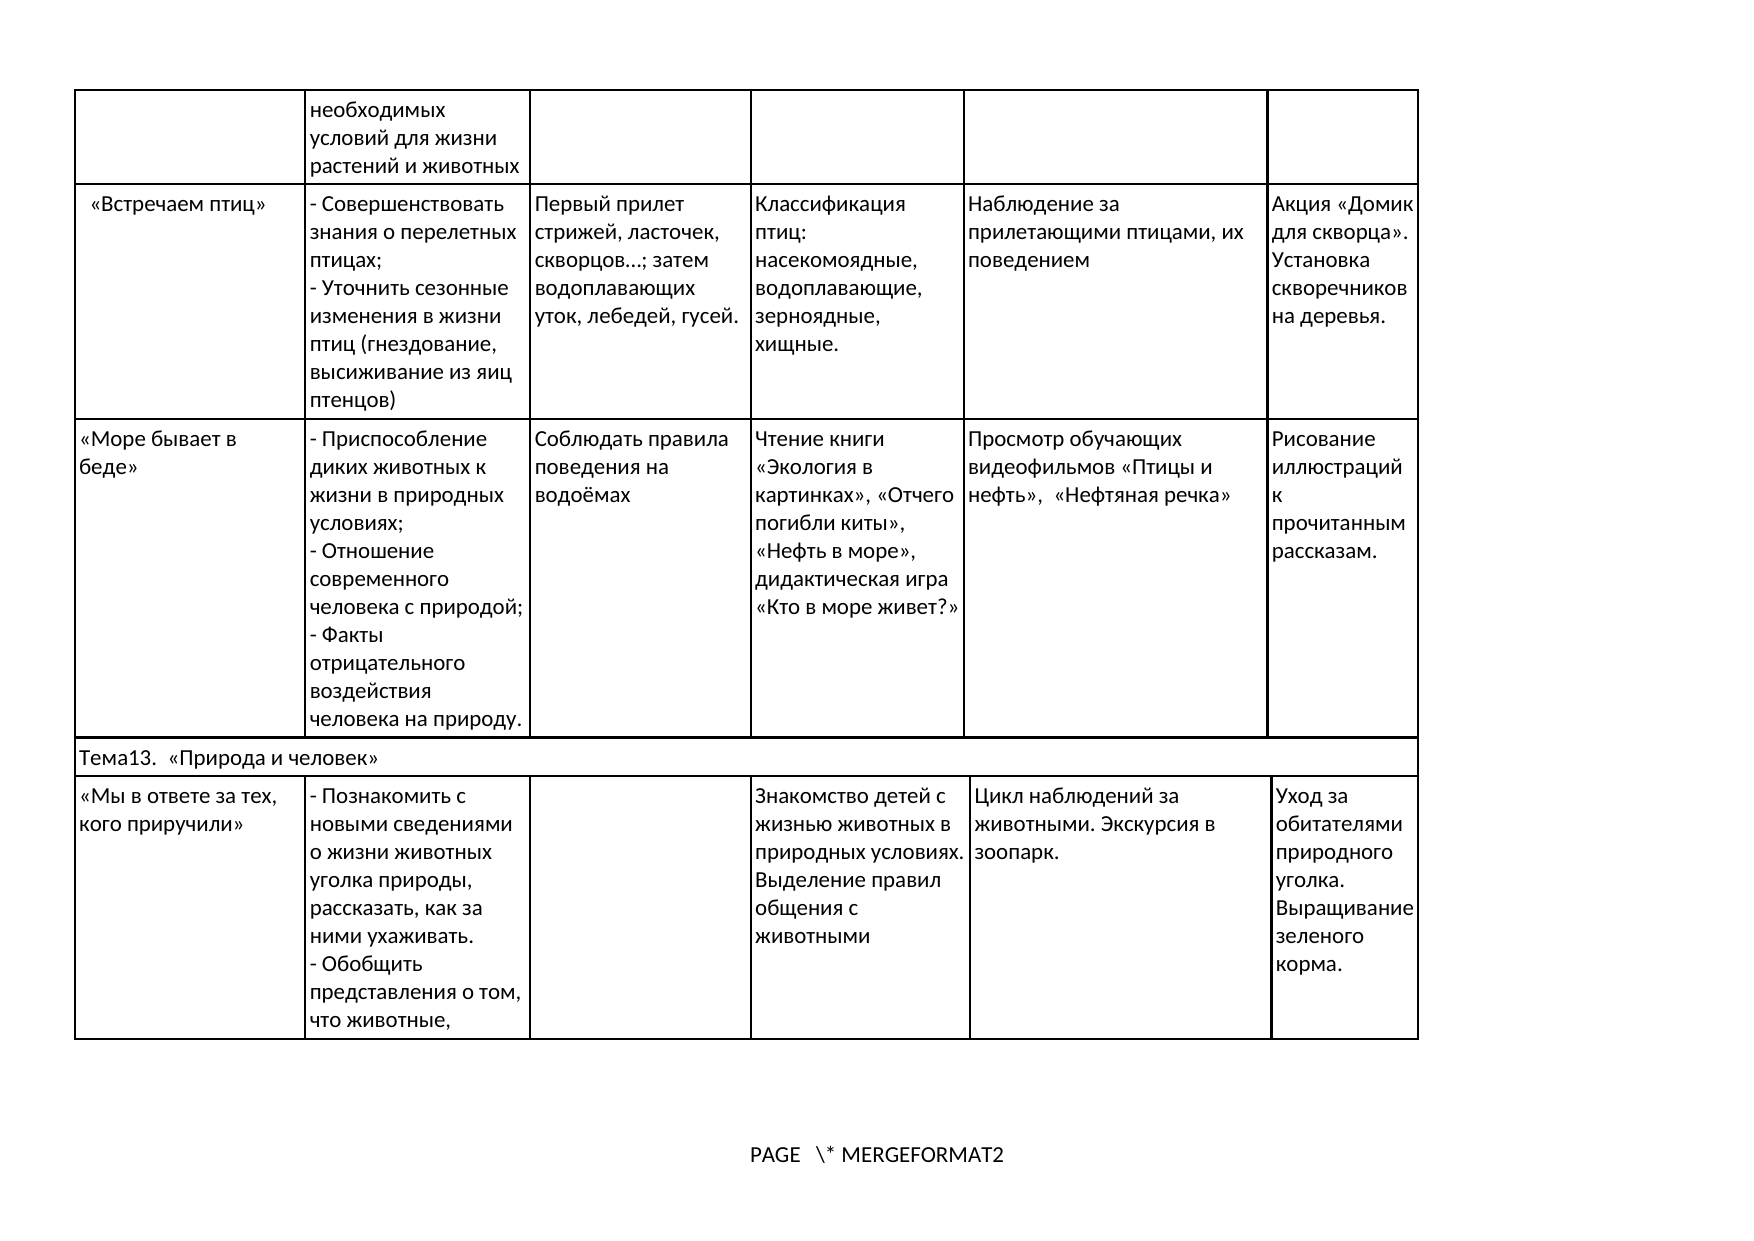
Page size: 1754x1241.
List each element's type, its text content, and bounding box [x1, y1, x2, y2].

table_cell Рисование иллюстраций к прочитанным рассказам. [1269, 420, 1417, 736]
table_cell Чтение книги «Экология в картинках», «Отчего погибли киты», «Нефть в море», дидактическая игра «Кто в море живет?» [752, 420, 963, 736]
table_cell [306, 777, 529, 1037]
table_cell Первый прилет стрижей, ласточек, скворцов…; затем водоплавающих уток, лебедей, гусей. [531, 185, 750, 418]
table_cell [76, 91, 304, 183]
table_cell [531, 777, 750, 1037]
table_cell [965, 91, 1266, 183]
table_cell «Море бывает в беде» [76, 420, 304, 736]
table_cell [971, 777, 1270, 1037]
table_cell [752, 91, 963, 183]
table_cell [1273, 777, 1417, 1037]
table_cell - Совершенствовать знания о перелетных птицах; - Уточнить сезонные изменения в жизни птиц (гнездование, высиживание из яиц птенцов) [306, 185, 529, 418]
table_cell [1269, 91, 1417, 183]
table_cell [76, 777, 304, 1037]
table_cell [752, 777, 969, 1037]
table_cell Наблюдение за прилетающими птицами, их поведением [965, 185, 1266, 418]
table_cell Просмотр обучающих видеофильмов «Птицы и нефть», «Нефтяная речка» [965, 420, 1266, 736]
table_cell Акция «Домик для скворца». Установка скворечников на деревья. [1269, 185, 1417, 418]
table_cell Классификация птиц: насекомоядные, водоплавающие, зерноядные, хищные. [752, 185, 963, 418]
table_cell - Приспособление диких животных к жизни в природных условиях; - Отношение современного человека с природой; - Факты отрицательного воздействия человека на природу. [306, 420, 529, 736]
table_cell «Встречаем птиц» [76, 185, 304, 418]
table_cell Тема13. «Природа и человек» [76, 739, 1417, 775]
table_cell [531, 91, 750, 183]
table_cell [306, 91, 529, 183]
table_cell Соблюдать правила поведения на водоёмах [531, 420, 750, 736]
